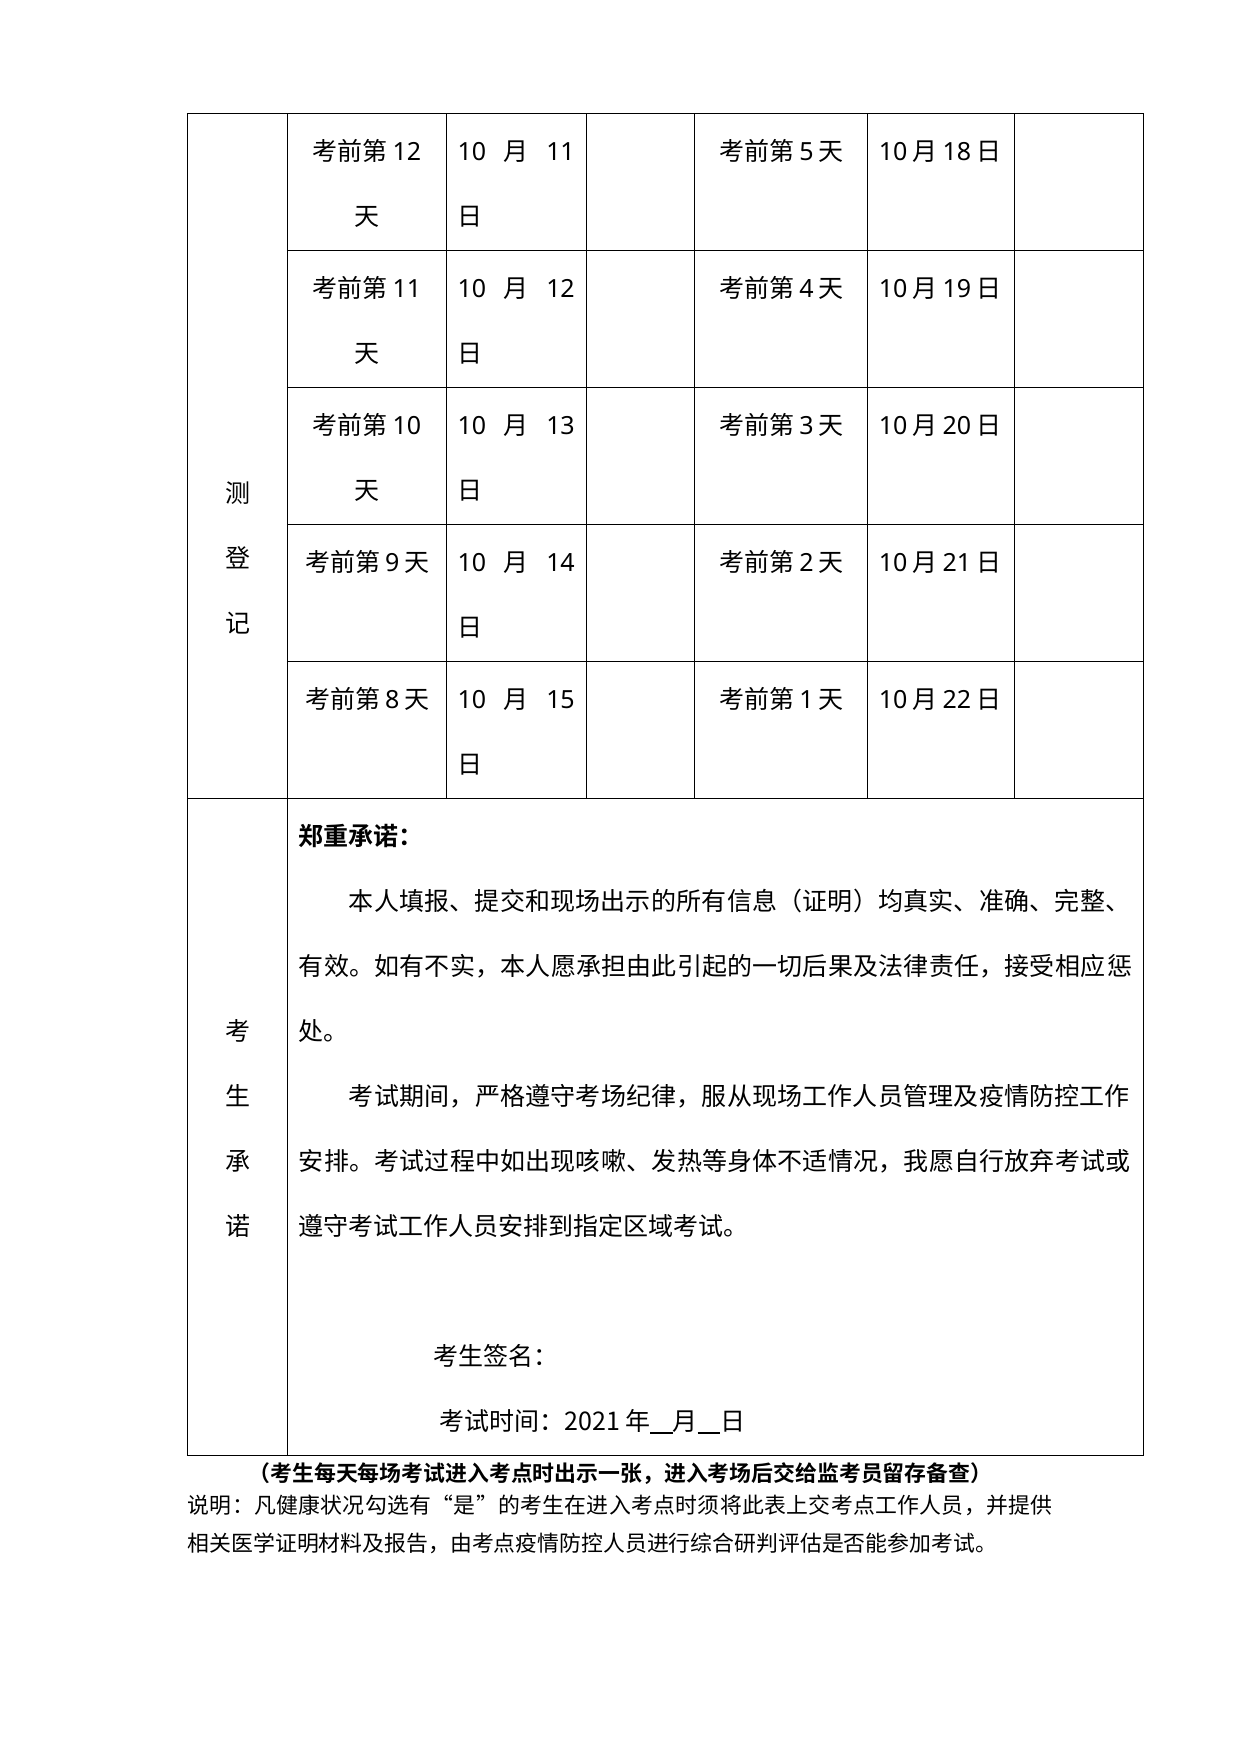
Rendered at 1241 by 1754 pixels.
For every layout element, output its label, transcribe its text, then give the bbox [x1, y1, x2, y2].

table_cell 考前第4天 [695, 251, 867, 387]
table_cell [587, 251, 694, 387]
table_cell 10月11日 [447, 114, 586, 250]
table_cell 10月13日 [447, 388, 586, 524]
table_cell 考前第1天 [695, 662, 867, 798]
table_cell [587, 388, 694, 524]
table_cell 10月21日 [868, 525, 1014, 661]
table_cell [587, 525, 694, 661]
table_cell 考前第5天 [695, 114, 867, 250]
table_cell 考前第8天 [288, 662, 446, 798]
table_cell 10月19日 [868, 251, 1014, 387]
table_cell 10月18日 [868, 114, 1014, 250]
table_cell 10月22日 [868, 662, 1014, 798]
table_cell 考前第2天 [695, 525, 867, 661]
table_cell [587, 114, 694, 250]
table_cell 10月14日 [447, 525, 586, 661]
table_cell 考前第3天 [695, 388, 867, 524]
table_cell [587, 662, 694, 798]
table_cell 郑重承诺： 本人填报、提交和现场出示的所有信息（证明）均真实、准确、完整、有效。如有不实，本人愿承担由此引起的一切后果及法律责任，接受相应惩处。 考试期间，严格遵守考场纪律，服从现场工作人员管理及疫情防控工作安排。考试过程中如出现咳嗽、发热等身体不适情况，我愿自行放弃考试或遵守考试工作人员安排到指定区域考试。 考生签名： 考试时间：2021年 月 日 [288, 799, 1143, 1454]
table_cell 10月12日 [447, 251, 586, 387]
text 说明：凡健康状况勾选有“是”的考生在进入考点时须将此表上交考点工作人员，并提供相关医学证明材料及报告，由考点疫情防控人员进行综合研判评估是否能参加考试。 [187, 1488, 1053, 1558]
table_cell 考前第9天 [288, 525, 446, 661]
text （考生每天每场考试进入考点时出示一张，进入考场后交给监考员留存备查） [187, 1456, 1053, 1488]
table_cell [1015, 251, 1143, 387]
table_cell 考前第11天 [288, 251, 446, 387]
table_cell 考 生 承 诺 [188, 799, 287, 1454]
table_cell [1015, 114, 1143, 250]
table_cell 10月15日 [447, 662, 586, 798]
table_cell [1015, 662, 1143, 798]
table_cell [1015, 525, 1143, 661]
table_cell 考前第10天 [288, 388, 446, 524]
table_cell 考前第12天 [288, 114, 446, 250]
table_cell 10月20日 [868, 388, 1014, 524]
table_cell [1015, 388, 1143, 524]
